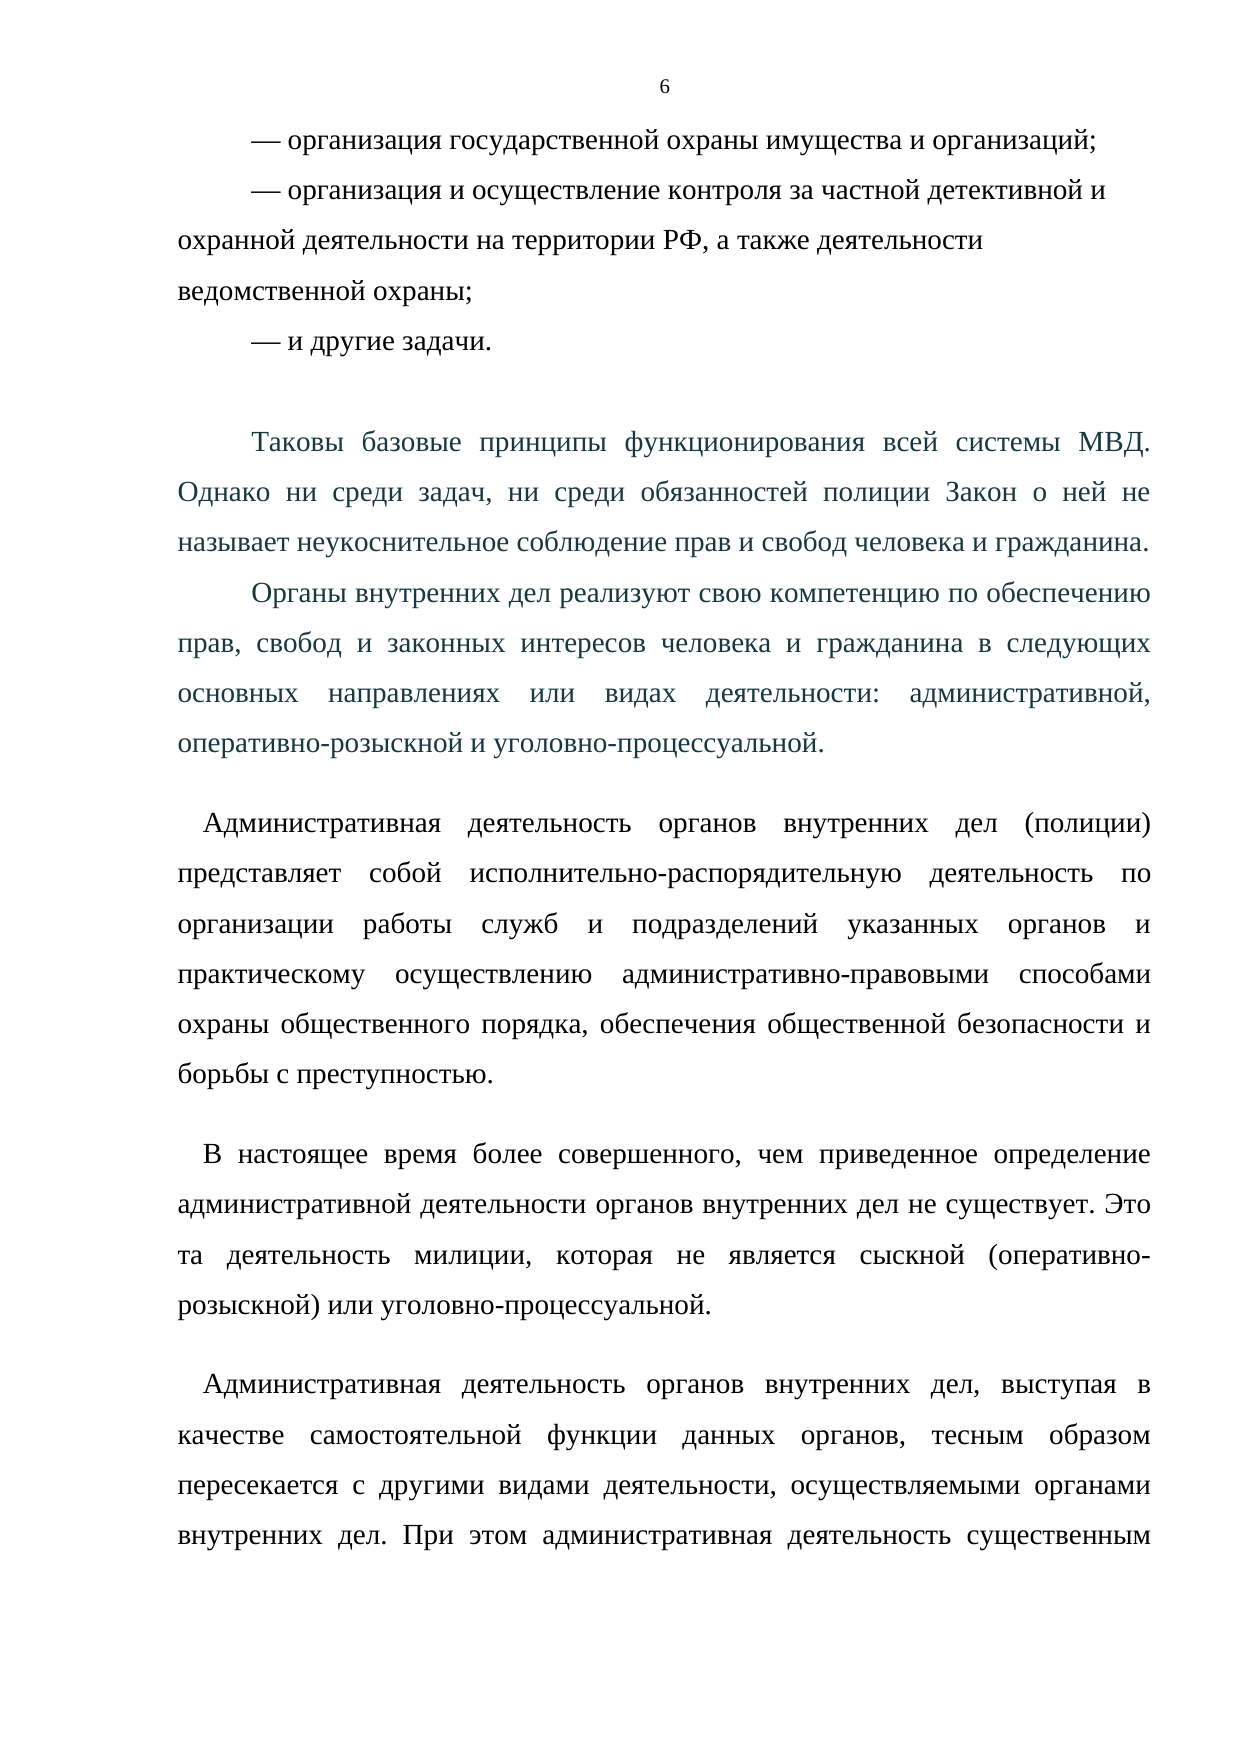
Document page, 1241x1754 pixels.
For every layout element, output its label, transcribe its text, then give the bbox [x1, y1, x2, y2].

text Органы внутренних дел реализуют свою компетенцию по обеспечению прав, свобод и законных интересов человека и гражданина в следующих основных направлениях или видах деятельности: административной, оперативно-розыскной и уголовно-процессуальной. [177, 575, 1152, 759]
text — организация государственной охраны имущества и организаций; [177, 122, 1152, 155]
text Административная деятельность органов внутренних дел (полиции) представляет собой исполнительно-распорядительную деятельность по организации работы служб и подразделений указанных органов и практическому осуществлению административно-правовыми способами охраны общественного порядка, обеспечения общественной безопасности и борьбы с преступностью. [177, 805, 1152, 1090]
text Таковы базовые принципы функционирования всей системы МВД. Однако ни среди задач, ни среди обязанностей полиции Закон о ней не называет неукоснительное соблюдение прав и свобод человека и гражданина. [177, 424, 1152, 558]
text — и другие задачи. [177, 323, 1152, 357]
text В настоящее время более совершенного, чем приведенное определение административной деятельности органов внутренних дел не существует. Это та деятельность милиции, которая не является сыскной (оперативно-розыскной) или уголовно-процессуальной. [177, 1136, 1152, 1321]
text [177, 1367, 1152, 1551]
text — организация и осуществление контроля за частной детективной и охранной деятельности на территории РФ, а также деятельности ведомственной охраны; [177, 172, 1152, 306]
